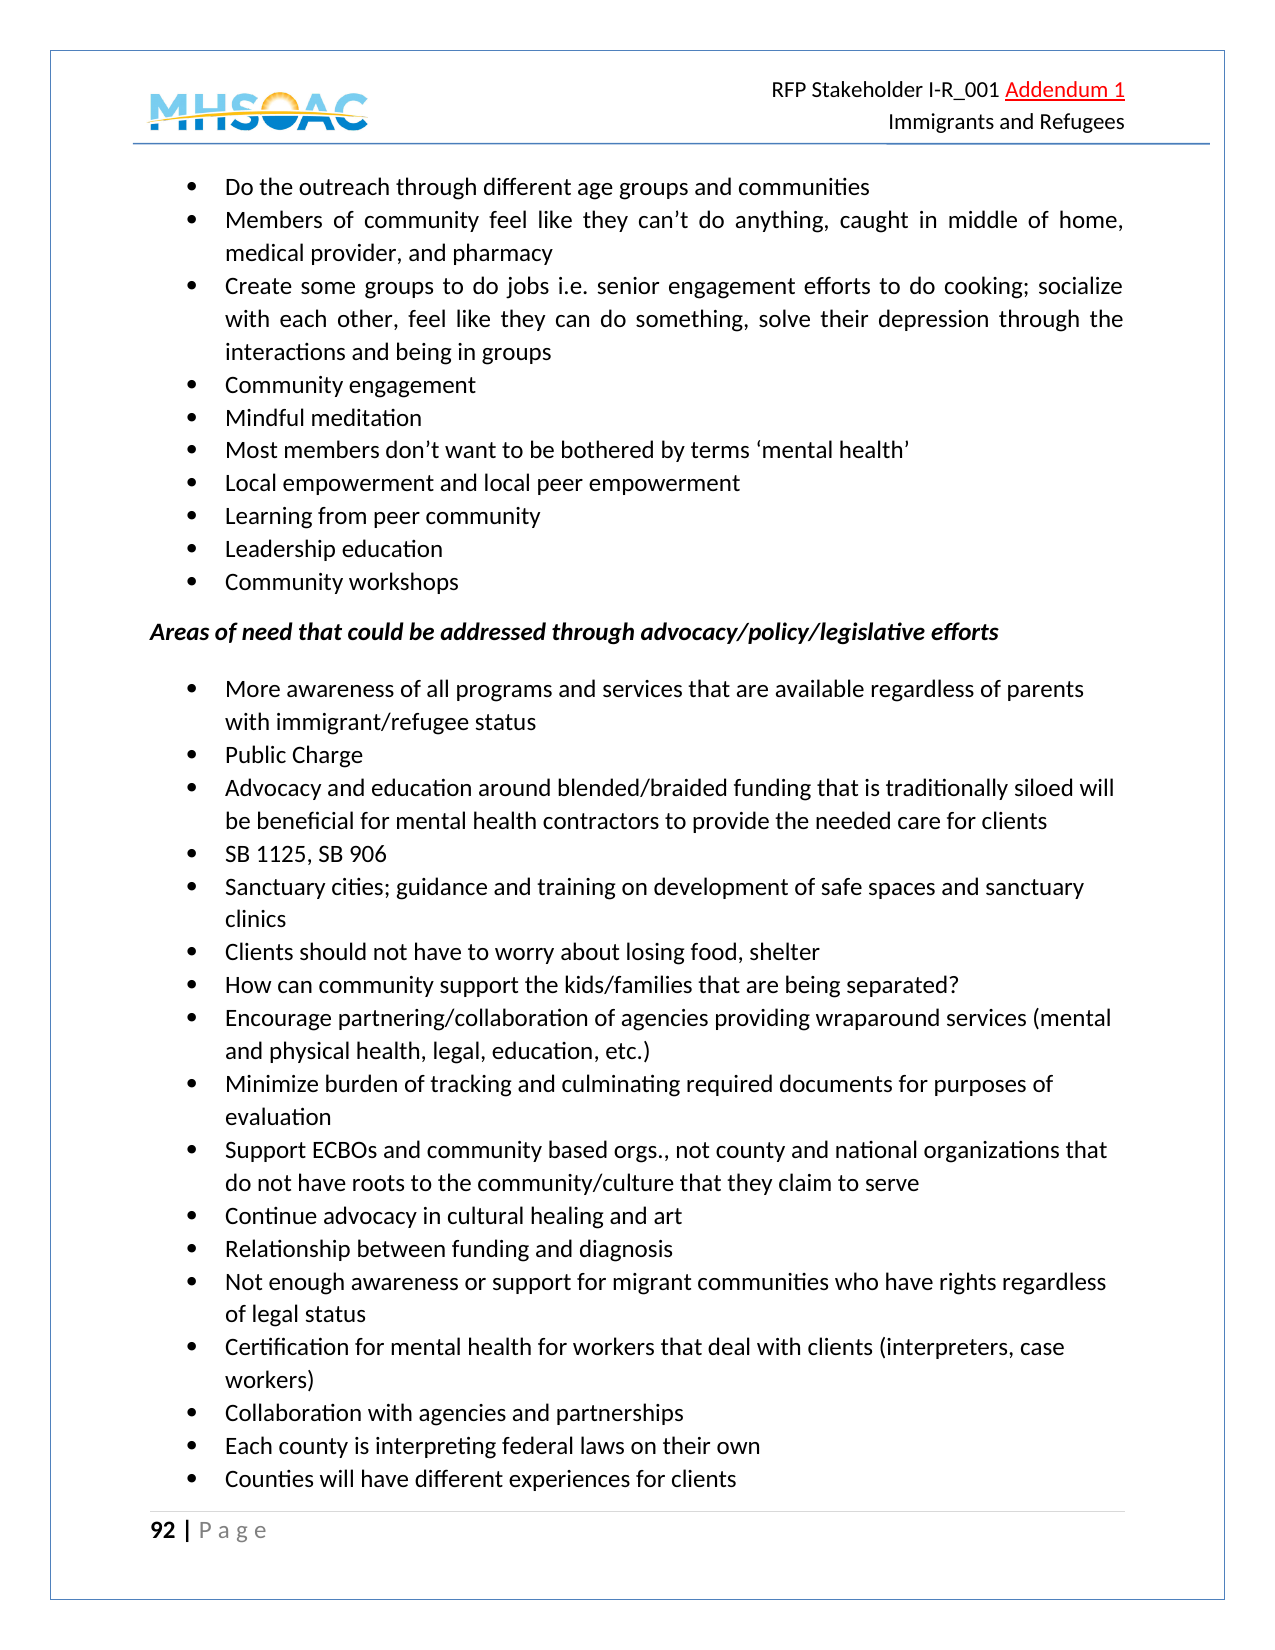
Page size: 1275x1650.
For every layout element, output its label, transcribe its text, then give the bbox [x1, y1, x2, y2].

list Each county is interpreting federal laws on their own [187, 1430, 1125, 1461]
list Certification for mental health for workers that deal with clients (interpreters, case workers) [187, 1331, 1125, 1395]
list Encourage partnering/collaboration of agencies providing wraparound services (mental and physical health, legal, education, etc.) [187, 1002, 1125, 1066]
list Counties will have different experiences for clients [187, 1463, 1125, 1494]
list Public Charge [187, 739, 1125, 769]
list Local empowerment and local peer empowerment [187, 467, 1125, 498]
text Areas of need that could be addressed through advocacy/policy/legislative efforts [150, 616, 1125, 646]
list Relationship between funding and diagnosis [187, 1233, 1125, 1263]
list Create some groups to do jobs i.e. senior engagement efforts to do cooking; socialize with each other, feel like they can do something, solve their depression through the interactions and being in groups [187, 270, 1125, 366]
list Community workshops [187, 566, 1125, 597]
list Community engagement [187, 369, 1125, 399]
list More awareness of all programs and services that are available regardless of parents with immigrant/refugee status [187, 673, 1125, 737]
list Minimize burden of tracking and culminating required documents for purposes of evaluation [187, 1068, 1125, 1132]
list Leadership education [187, 533, 1125, 564]
list Advocacy and education around blended/braided funding that is traditionally siloed will be beneficial for mental health contractors to provide the needed care for clients [187, 772, 1125, 835]
list Sanctuary cities; guidance and training on development of safe spaces and sanctuary clinics [187, 871, 1125, 934]
list Clients should not have to worry about losing food, shelter [187, 936, 1125, 967]
list Support ECBOs and community based orgs., not county and national organizations that do not have roots to the community/culture that they claim to serve [187, 1134, 1125, 1197]
list Mindful meditation [187, 402, 1125, 432]
list Do the outreach through different age groups and communities [187, 171, 1125, 202]
list Most members don’t want to be bothered by terms ‘mental health’ [187, 434, 1125, 465]
list Not enough awareness or support for migrant communities who have rights regardless of legal status [187, 1266, 1125, 1329]
list Members of community feel like they can’t do anything, caught in middle of home, medical provider, and pharmacy [187, 204, 1125, 268]
list Learning from peer community [187, 500, 1125, 531]
list Collaboration with agencies and partnerships [187, 1397, 1125, 1428]
list SB 1125, SB 906 [187, 838, 1125, 868]
list How can community support the kids/families that are being separated? [187, 969, 1125, 1000]
list Continue advocacy in cultural healing and art [187, 1200, 1125, 1230]
picture [99, 85, 417, 138]
